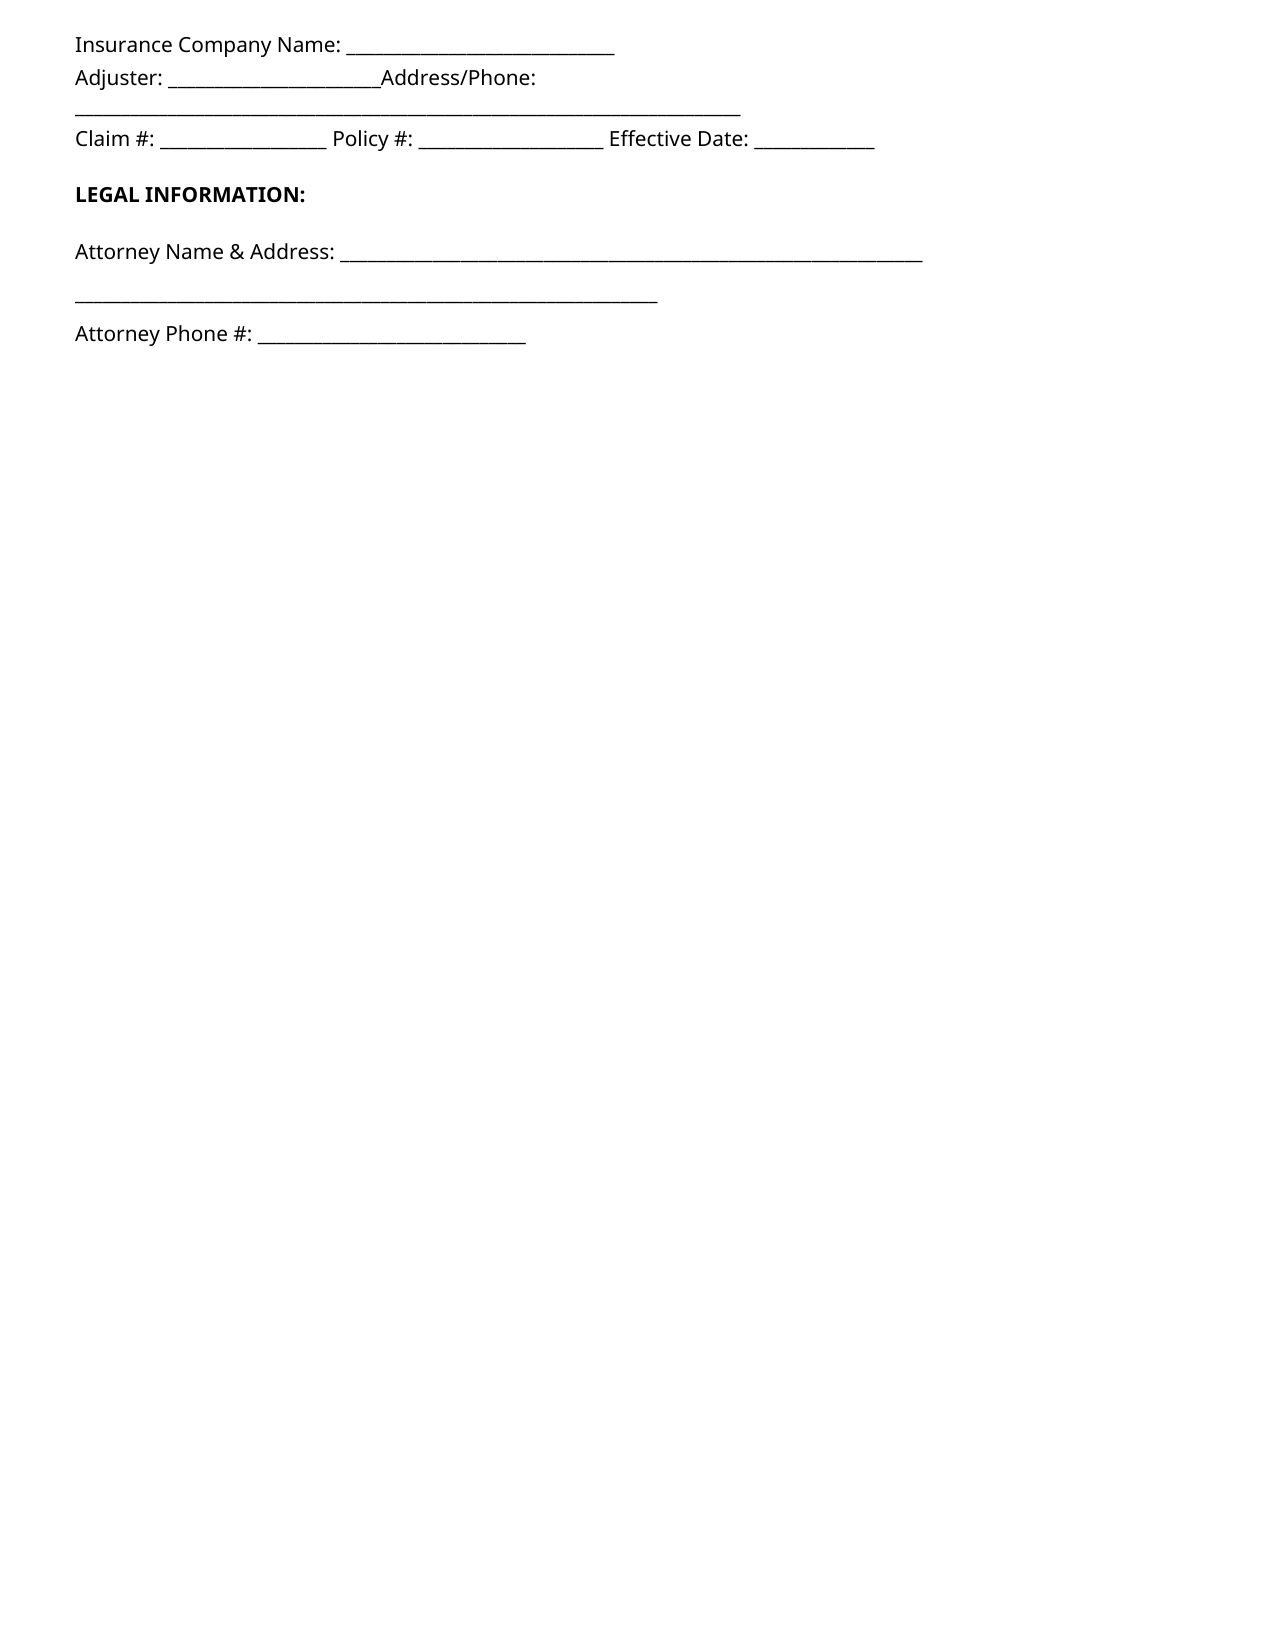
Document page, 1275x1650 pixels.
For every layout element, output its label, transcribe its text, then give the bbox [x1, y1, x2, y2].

text Attorney Phone #: _____________________________ [75, 319, 1200, 348]
text Attorney Name & Address: _______________________________________________________________ [75, 237, 1200, 266]
text Claim #: __________________ Policy #: ____________________ Effective Date: _____________ [75, 124, 1200, 152]
text LEGAL INFORMATION: [75, 181, 1200, 209]
text _______________________________________________________________ [75, 278, 1200, 307]
text Adjuster: _______________________Address/Phone: ________________________________________________________________________ [75, 63, 1200, 119]
text Insurance Company Name: _____________________________ [75, 30, 1200, 58]
